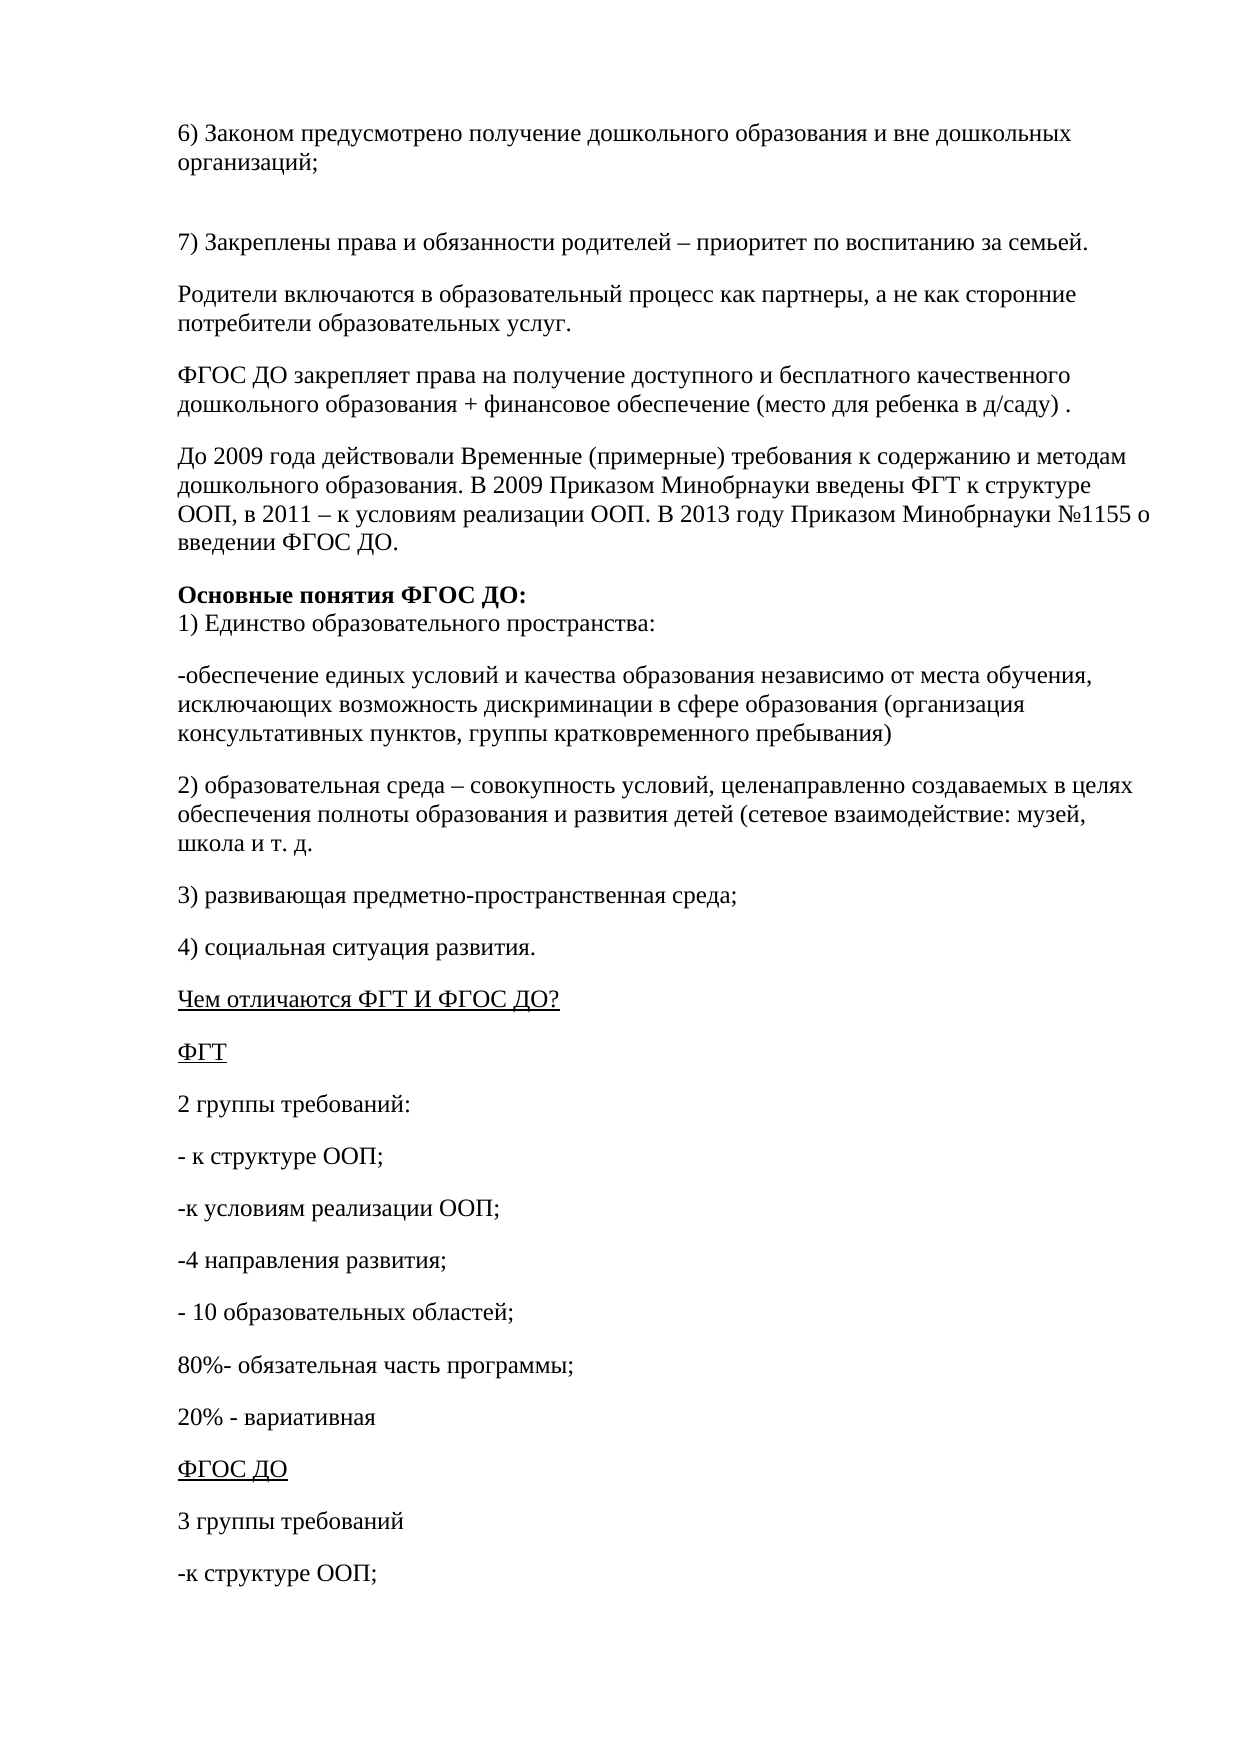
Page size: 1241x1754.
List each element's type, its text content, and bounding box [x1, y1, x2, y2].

text - к структуре ООП; [177, 1141, 1152, 1170]
text 6) Законом предусмотрено получение дошкольного образования и вне дошкольных организаций; [177, 118, 1152, 204]
text До 2009 года действовали Временные (примерные) требования к содержанию и методам дошкольного образования. В 2009 Приказом Минобрнауки введены ФГТ к структуре ООП, в 2011 – к условиям реализации ООП. В 2013 году Приказом Минобрнауки №1155 о введении ФГОС ДО. [177, 441, 1152, 556]
text -обеспечение единых условий и качества образования независимо от места обучения, исключающих возможность дискриминации в сфере образования (организация консультативных пунктов, группы кратковременного пребывания) [177, 661, 1152, 747]
text -4 направления развития; [177, 1245, 1152, 1274]
text 2) образовательная среда – совокупность условий, целенаправленно создаваемых в целях обеспечения полноты образования и развития детей (сетевое взаимодействие: музей, школа и т. д. [177, 770, 1152, 857]
text 2 группы требований: [177, 1089, 1152, 1117]
text 4) социальная ситуация развития. [177, 932, 1152, 961]
text ФГТ [177, 1037, 1152, 1065]
text 20% - вариативная [177, 1402, 1152, 1431]
text 1) Единство образовательного пространства: [177, 608, 1152, 637]
text 7) Закреплены права и обязанности родителей – приоритет по воспитанию за семьей. [177, 227, 1152, 256]
text Основные понятия ФГОС ДО: [177, 580, 1152, 608]
text ФГОС ДО закрепляет права на получение доступного и бесплатного качественного дошкольного образования + финансовое обеспечение (место для ребенка в д/саду) . [177, 360, 1152, 418]
text Родители включаются в образовательный процесс как партнеры, а не как сторонние потребители образовательных услуг. [177, 279, 1152, 337]
text 3) развивающая предметно-пространственная среда; [177, 880, 1152, 909]
text - 10 образовательных областей; [177, 1297, 1152, 1326]
text 80%- обязательная часть программы; [177, 1350, 1152, 1378]
text 3 группы требований [177, 1506, 1152, 1535]
text Чем отличаются ФГТ И ФГОС ДО? [177, 984, 1152, 1013]
text -к структуре ООП; [177, 1558, 1152, 1587]
text -к условиям реализации ООП; [177, 1193, 1152, 1222]
text ФГОС ДО [177, 1454, 1152, 1483]
